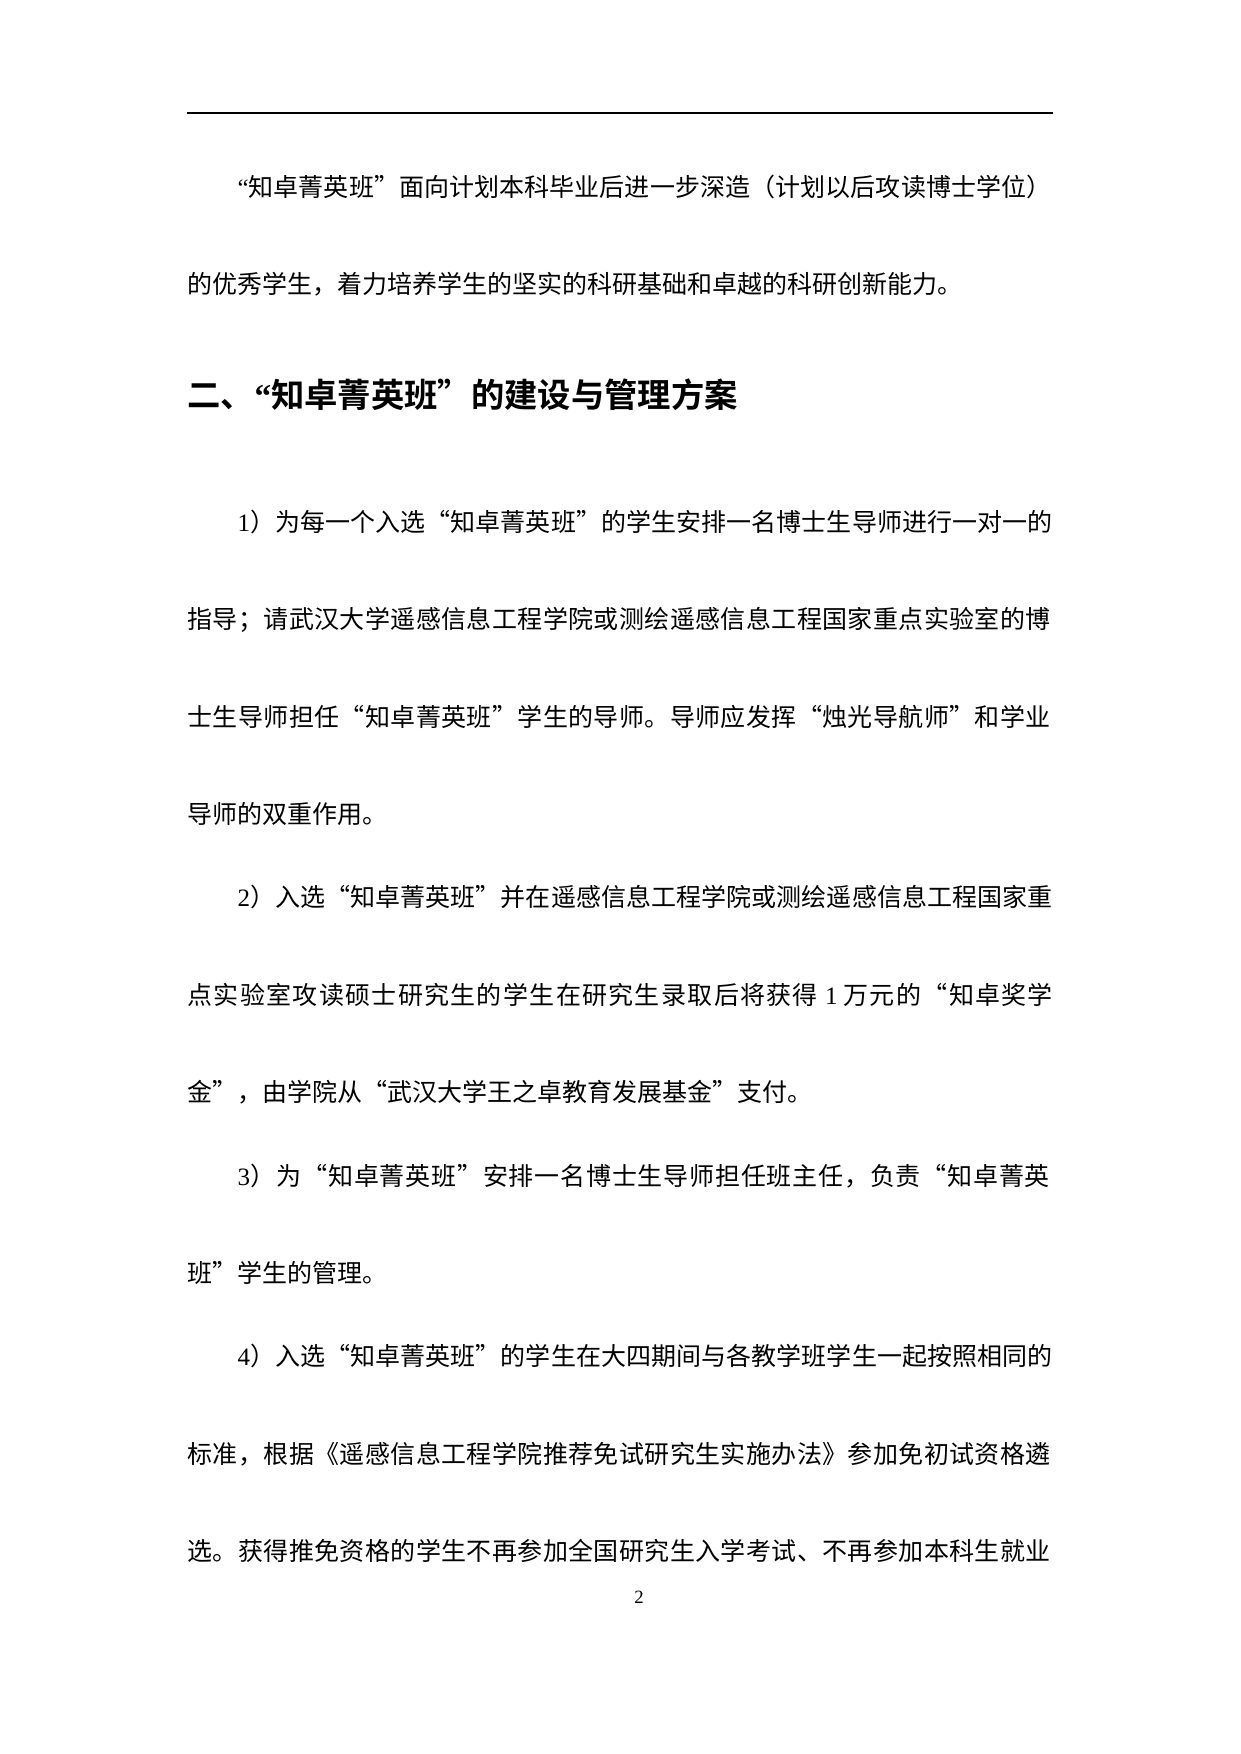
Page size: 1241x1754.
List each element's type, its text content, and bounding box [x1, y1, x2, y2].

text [187, 1322, 1053, 1582]
text 2）入选“知卓菁英班”并在遥感信息工程学院或测绘遥感信息工程国家重点实验室攻读硕士研究生的学生在研究生录取后将获得1万元的“知卓奖学金”，由学院从“武汉大学王之卓教育发展基金”支付。 [187, 863, 1053, 1123]
text “知卓菁英班”面向计划本科毕业后进一步深造（计划以后攻读博士学位）的优秀学生，着力培养学生的坚实的科研基础和卓越的科研创新能力。 [187, 153, 1053, 316]
subtitle “知卓菁英班”的建设与管理方案 [187, 361, 1053, 426]
text 1）为每一个入选“知卓菁英班”的学生安排一名博士生导师进行一对一的指导；请武汉大学遥感信息工程学院或测绘遥感信息工程国家重点实验室的博士生导师担任“知卓菁英班”学生的导师。导师应发挥“烛光导航师”和学业导师的双重作用。 [187, 488, 1053, 845]
text 3）为“知卓菁英班”安排一名博士生导师担任班主任，负责“知卓菁英班”学生的管理。 [187, 1142, 1053, 1304]
